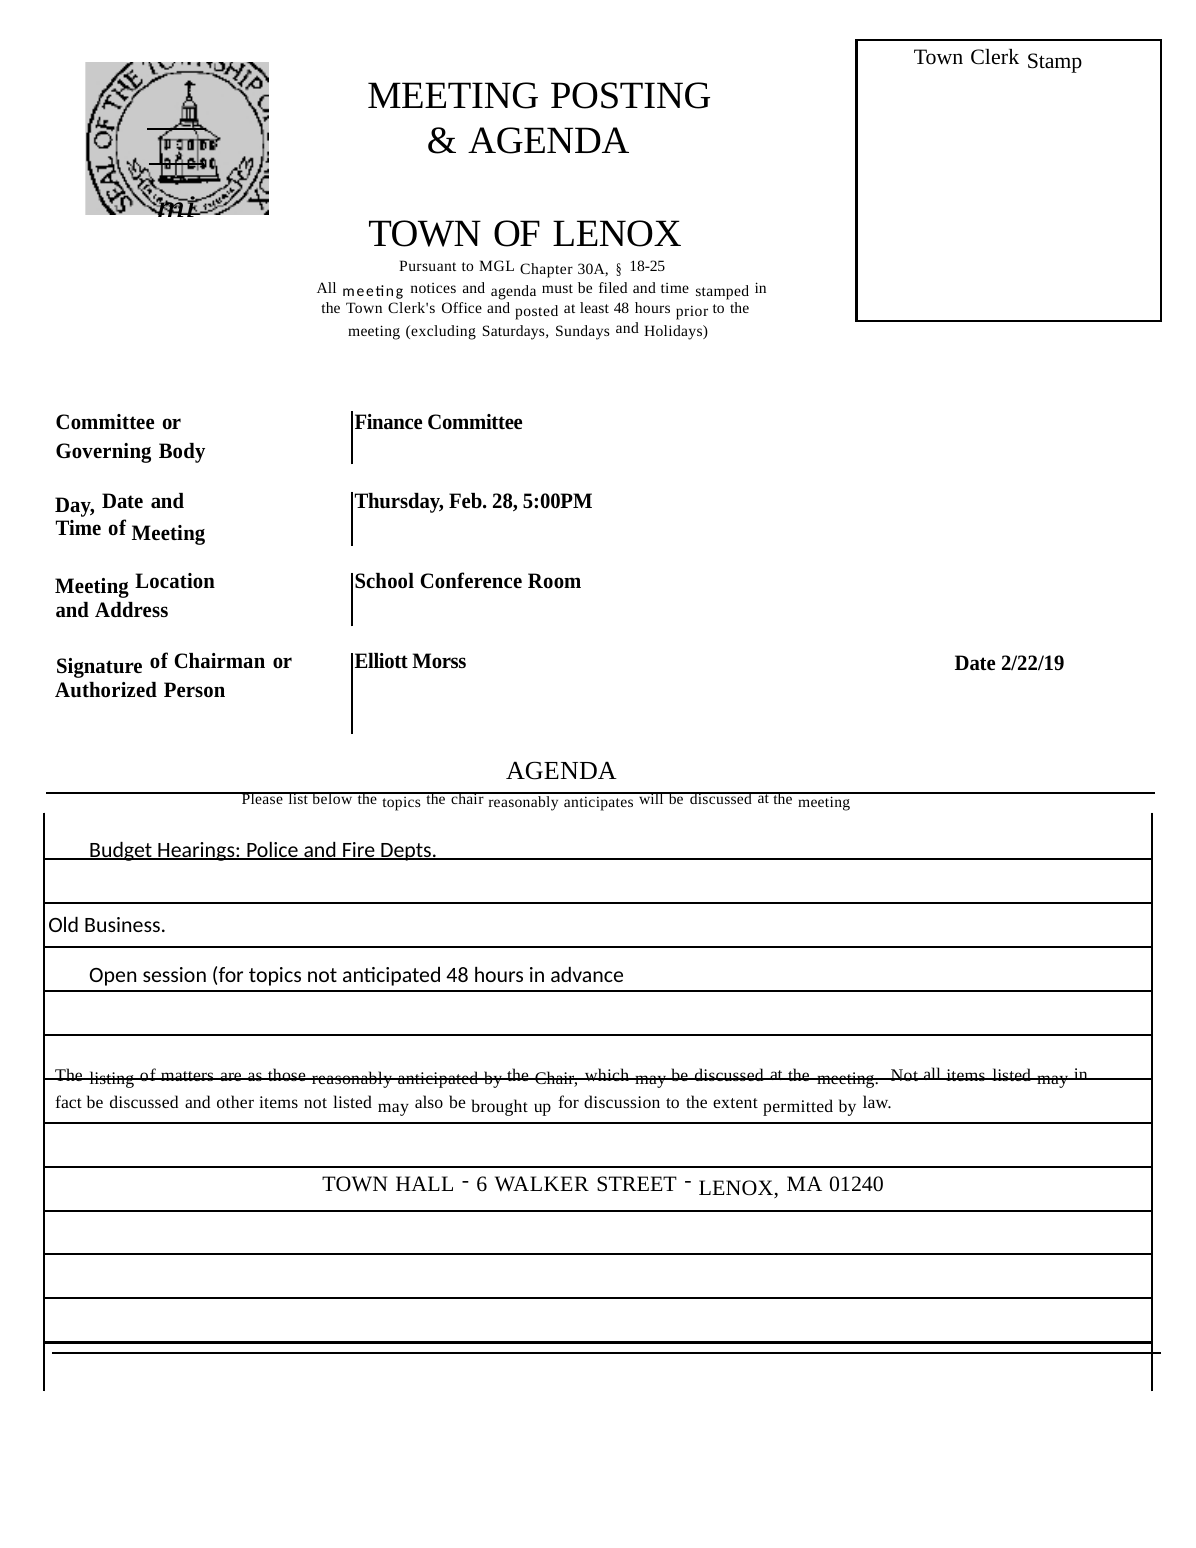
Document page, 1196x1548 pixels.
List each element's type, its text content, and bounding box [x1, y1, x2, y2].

text Old Business. [48, 912, 1185, 937]
text Date 2/22/19 [913, 649, 1185, 675]
picture [85, 62, 269, 72]
text The listing of matters are as those reasonably anticipated by the Chair, which may be discussed at the meeting. Not all items listed may in [54, 1052, 1185, 1093]
text Pursuant to MGL Chapter 30A, § 18-25 [55, 252, 913, 280]
text Meeting Location School Conference Room [55, 570, 913, 599]
text the Town Clerk's Office and posted at least 48 hours prior to the [55, 301, 913, 321]
text TOWN HALL - 6 WALKER STREET - LENOX, MA 01240 [54, 1167, 1185, 1202]
picture [85, 162, 269, 187]
text Authorized Person [55, 680, 913, 702]
text Committee or Finance Committee [55, 416, 913, 433]
text fact be discussed and other items not listed may also be brought up for discussion to the extent permitted by law. [54, 1093, 1185, 1117]
text MEETING POSTING [55, 72, 913, 117]
text meeting (excluding Saturdays, Sundays and Holidays) [55, 321, 913, 341]
text AGENDA [55, 752, 913, 786]
text and Address [55, 599, 913, 622]
text Open session (for topics not anticipated 48 hours in advance [48, 962, 1185, 987]
text & AGENDA [55, 117, 913, 162]
text Budget Hearings: Police and Fire Depts. [48, 837, 1185, 862]
text Time of Meeting [55, 519, 913, 545]
text Town Clerk Stamp [913, 47, 1185, 74]
text mi [55, 187, 913, 224]
text Signature of Chairman or Elliott Morss [55, 647, 913, 680]
text All meeting notices and agenda must be filed and time stamped in [55, 280, 913, 301]
text Day, Date and Thursday, Feb. 28, 5:00PM [55, 490, 913, 519]
text Please list below the topics the chair reasonably anticipates will be discussed at the meeting [55, 794, 913, 812]
text TOWN OF LENOX [55, 224, 913, 252]
text Governing Body [55, 433, 913, 465]
